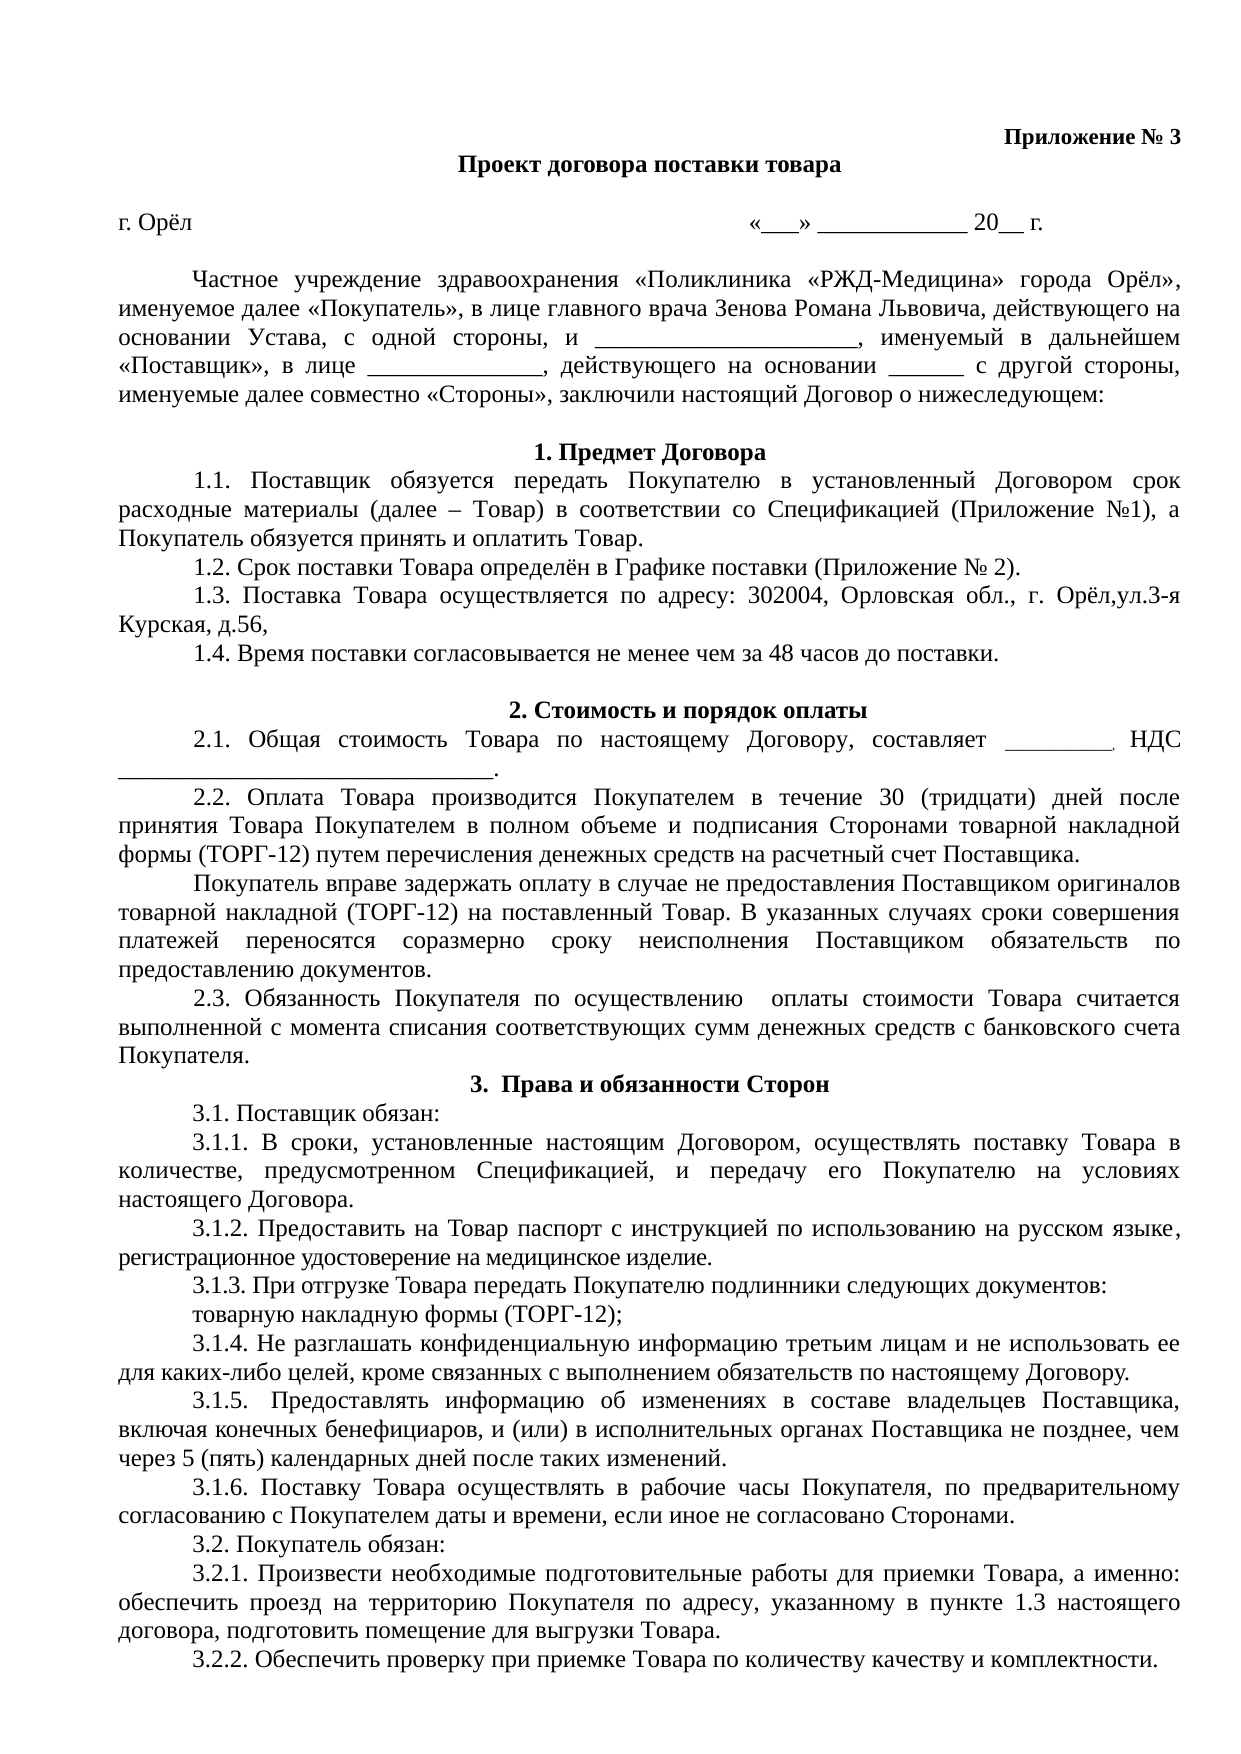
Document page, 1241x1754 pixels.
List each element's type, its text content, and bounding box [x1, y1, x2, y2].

text 3.2.1. Произвести необходимые подготовительные работы для приемки Товара, а именно: обеспечить проезд на территорию Покупателя по адресу, указанному в пункте 1.3 настоящего договора, подготовить помещение для выгрузки Товара. [118, 1558, 1181, 1644]
text Частное учреждение здравоохранения «Поликлиника «РЖД-Медицина» города Орёл», именуемое далее «Покупатель», в лице главного врача Зенова Романа Львовича, действующего на основании Устава, с одной стороны, и _____________________, именуемый в дальнейшем «Поставщик», в лице ______________, действующего на основании ______ с другой стороны, именуемые далее совместно «Стороны», заключили настоящий Договор о нижеследующем: [118, 264, 1181, 408]
text товарную накладную формы (ТОРГ-12); [118, 1299, 1181, 1328]
text 2. Стоимость и порядок оплаты [118, 696, 1181, 724]
text 3.1.5. Предоставлять информацию об изменениях в составе владельцев Поставщика, включая конечных бенефициаров, и (или) в исполнительных органах Поставщика не позднее, чем через 5 (пять) календарных дней после таких изменений. [118, 1386, 1181, 1472]
text 3.1.4. Не разглашать конфиденциальную информацию третьим лицам и не использовать ее для каких-либо целей, кроме связанных с выполнением обязательств по настоящему Договору. [118, 1328, 1181, 1386]
text 1. Предмет Договора [118, 437, 1181, 466]
text 3.1.6. Поставку Товара осуществлять в рабочие часы Покупателя, по предварительному согласованию с Покупателем даты и времени, если иное не согласовано Сторонами. [118, 1472, 1181, 1529]
text 3.1.1. В сроки, установленные настоящим Договором, осуществлять поставку Товара в количестве, предусмотренном Спецификацией, и передачу его Покупателю на условиях настоящего Договора. [118, 1127, 1181, 1213]
title Проект договора поставки товара [118, 149, 1181, 178]
text Приложение № 3 [118, 123, 1181, 149]
text 3.2. Покупатель обязан: [118, 1529, 1181, 1558]
text г. Орёл «___» ____________ 20__ г. [118, 207, 1181, 236]
text 2.1. Общая стоимость Товара по настоящему Договору, составляет _________________, НДС ______________________________. [118, 724, 1181, 782]
text 1.1. Поставщик обязуется передать Покупателю в установленный Договором срок расходные материалы (далее – Товар) в соответствии со Спецификацией (Приложение №1), а Покупатель обязуется принять и оплатить Товар. [118, 466, 1181, 552]
text 3.1.2. Предоставить на Товар паспорт с инструкцией по использованию на русском языке, регистрационное удостоверение на медицинское изделие. [118, 1213, 1181, 1271]
text Покупатель вправе задержать оплату в случае не предоставления Поставщиком оригиналов товарной накладной (ТОРГ-12) на поставленный Товар. В указанных случаях сроки совершения платежей переносятся соразмерно сроку неисполнения Поставщиком обязательств по предоставлению документов. [118, 868, 1181, 983]
text 2.2. Оплата Товара производится Покупателем в течение 30 (тридцати) дней после принятия Товара Покупателем в полном объеме и подписания Сторонами товарной накладной формы (ТОРГ-12) путем перечисления денежных средств на расчетный счет Поставщика. [118, 782, 1181, 868]
text 1.3. Поставка Товара осуществляется по адресу: 302004, Орловская обл., г. Орёл,ул.3-я Курская, д.56, [118, 581, 1181, 638]
text 1.4. Время поставки согласовывается не менее чем за 48 часов до поставки. [118, 638, 1181, 667]
text 3. Права и обязанности Сторон [118, 1069, 1181, 1098]
text 2.3. Обязанность Покупателя по осуществлению оплаты стоимости Товара считается выполненной с момента списания соответствующих сумм денежных средств с банковского счета Покупателя. [118, 983, 1181, 1069]
text 1.2. Срок поставки Товара определён в Графике поставки (Приложение № 2). [118, 552, 1181, 581]
text 3.1.3. При отгрузке Товара передать Покупателю подлинники следующих документов: [118, 1271, 1181, 1299]
text 3.2.2. Обеспечить проверку при приемке Товара по количеству качеству и комплектности. [118, 1644, 1181, 1673]
text 3.1. Поставщик обязан: [118, 1098, 1181, 1127]
